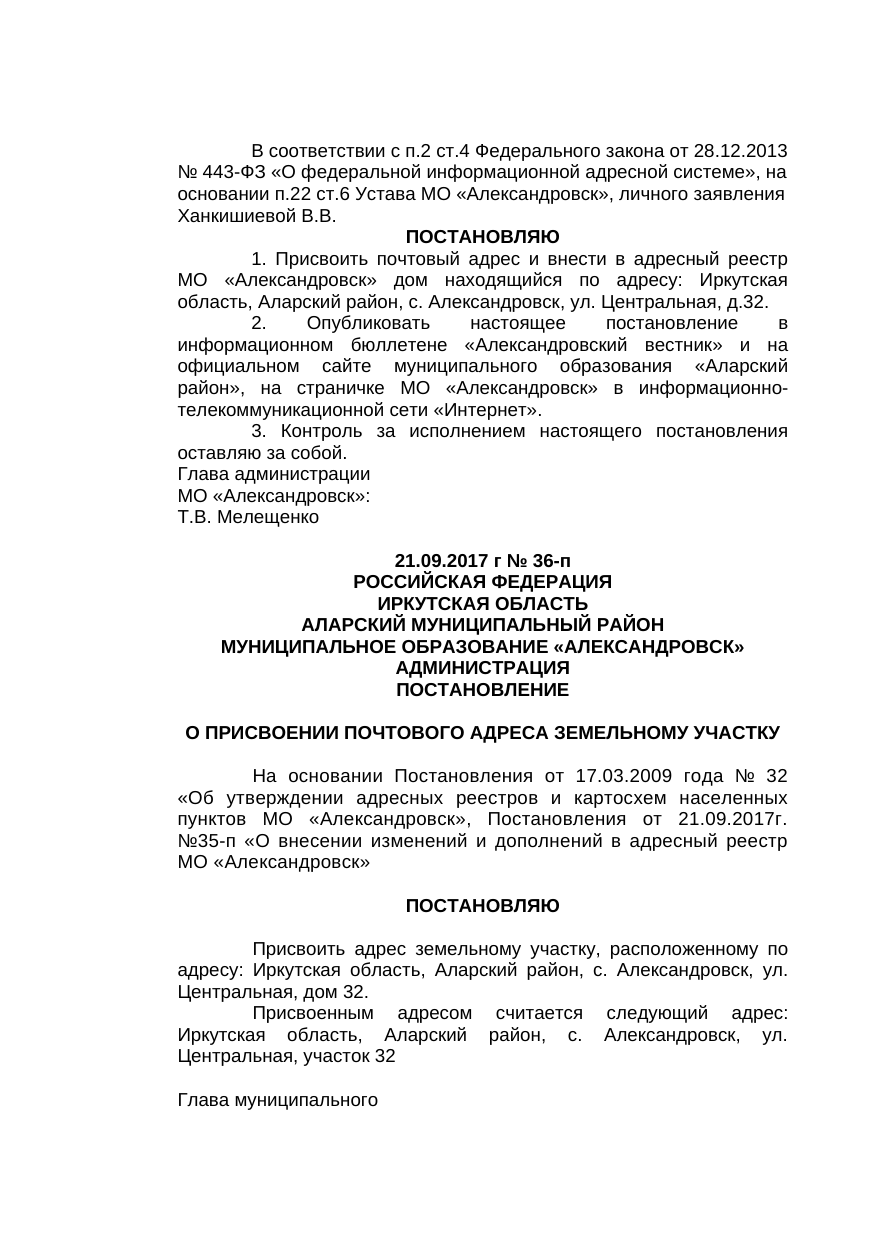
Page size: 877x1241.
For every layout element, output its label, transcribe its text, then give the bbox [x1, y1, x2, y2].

text МУНИЦИПАЛЬНОЕ ОБРАЗОВАНИЕ «АЛЕКСАНДРОВСК» [177, 636, 788, 657]
text ПОСТАНОВЛЯЮ [177, 894, 788, 916]
text Т.В. Мелещенко [177, 506, 788, 528]
text РОССИЙСКАЯ ФЕДЕРАЦИЯ [177, 571, 788, 592]
text АДМИНИСТРАЦИЯ [177, 657, 788, 679]
text ИРКУТСКАЯ ОБЛАСТЬ [177, 592, 788, 614]
text 2. Опубликовать настоящее постановление в информационном бюллетене «Александровский вестник» и на официальном сайте муниципального образования «Аларский район», на страничке МО «Александровск» в информационно-телекоммуникационной сети «Интернет». [177, 312, 788, 420]
text О ПРИСВОЕНИИ ПОЧТОВОГО АДРЕСА ЗЕМЕЛЬНОМУ УЧАСТКУ [177, 722, 788, 743]
text Присвоенным адресом считается следующий адрес: Иркутская область, Аларский район, с. Александровск, ул. Центральная, участок 32 [177, 1002, 788, 1067]
text 3. Контроль за исполнением настоящего постановления оставляю за собой. [177, 420, 788, 463]
text ПОСТАНОВЛЕНИЕ [177, 679, 788, 700]
text 1. Присвоить почтовый адрес и внести в адресный реестр МО «Александровск» дом находящийся по адресу: Иркутская область, Аларский район, с. Александровск, ул. Центральная, д.32. [177, 247, 788, 312]
text 21.09.2017 г № 36-п [177, 549, 788, 571]
text ПОСТАНОВЛЯЮ [177, 226, 788, 247]
text Глава муниципального [177, 1088, 788, 1110]
text Глава администрации [177, 463, 788, 485]
text МО «Александровск»: [177, 485, 788, 506]
text Присвоить адрес земельному участку, расположенному по адресу: Иркутская область, Аларский район, с. Александровск, ул. Центральная, дом 32. [177, 937, 788, 1002]
text АЛАРСКИЙ МУНИЦИПАЛЬНЫЙ РАЙОН [177, 614, 788, 636]
text На основании Постановления от 17.03.2009 года № 32 «Об утверждении адресных реестров и картосхем населенных пунктов МО «Александровск», Постановления от 21.09.2017г. №35-п «О внесении изменений и дополнений в адресный реестр МО «Александровск» [177, 765, 788, 873]
text В соответствии с п.2 ст.4 Федерального закона от 28.12.2013 № 443-ФЗ «О федеральной информационной адресной системе», на основании п.22 ст.6 Устава МО «Александровск», личного заявления Ханкишиевой В.В. [177, 140, 788, 226]
